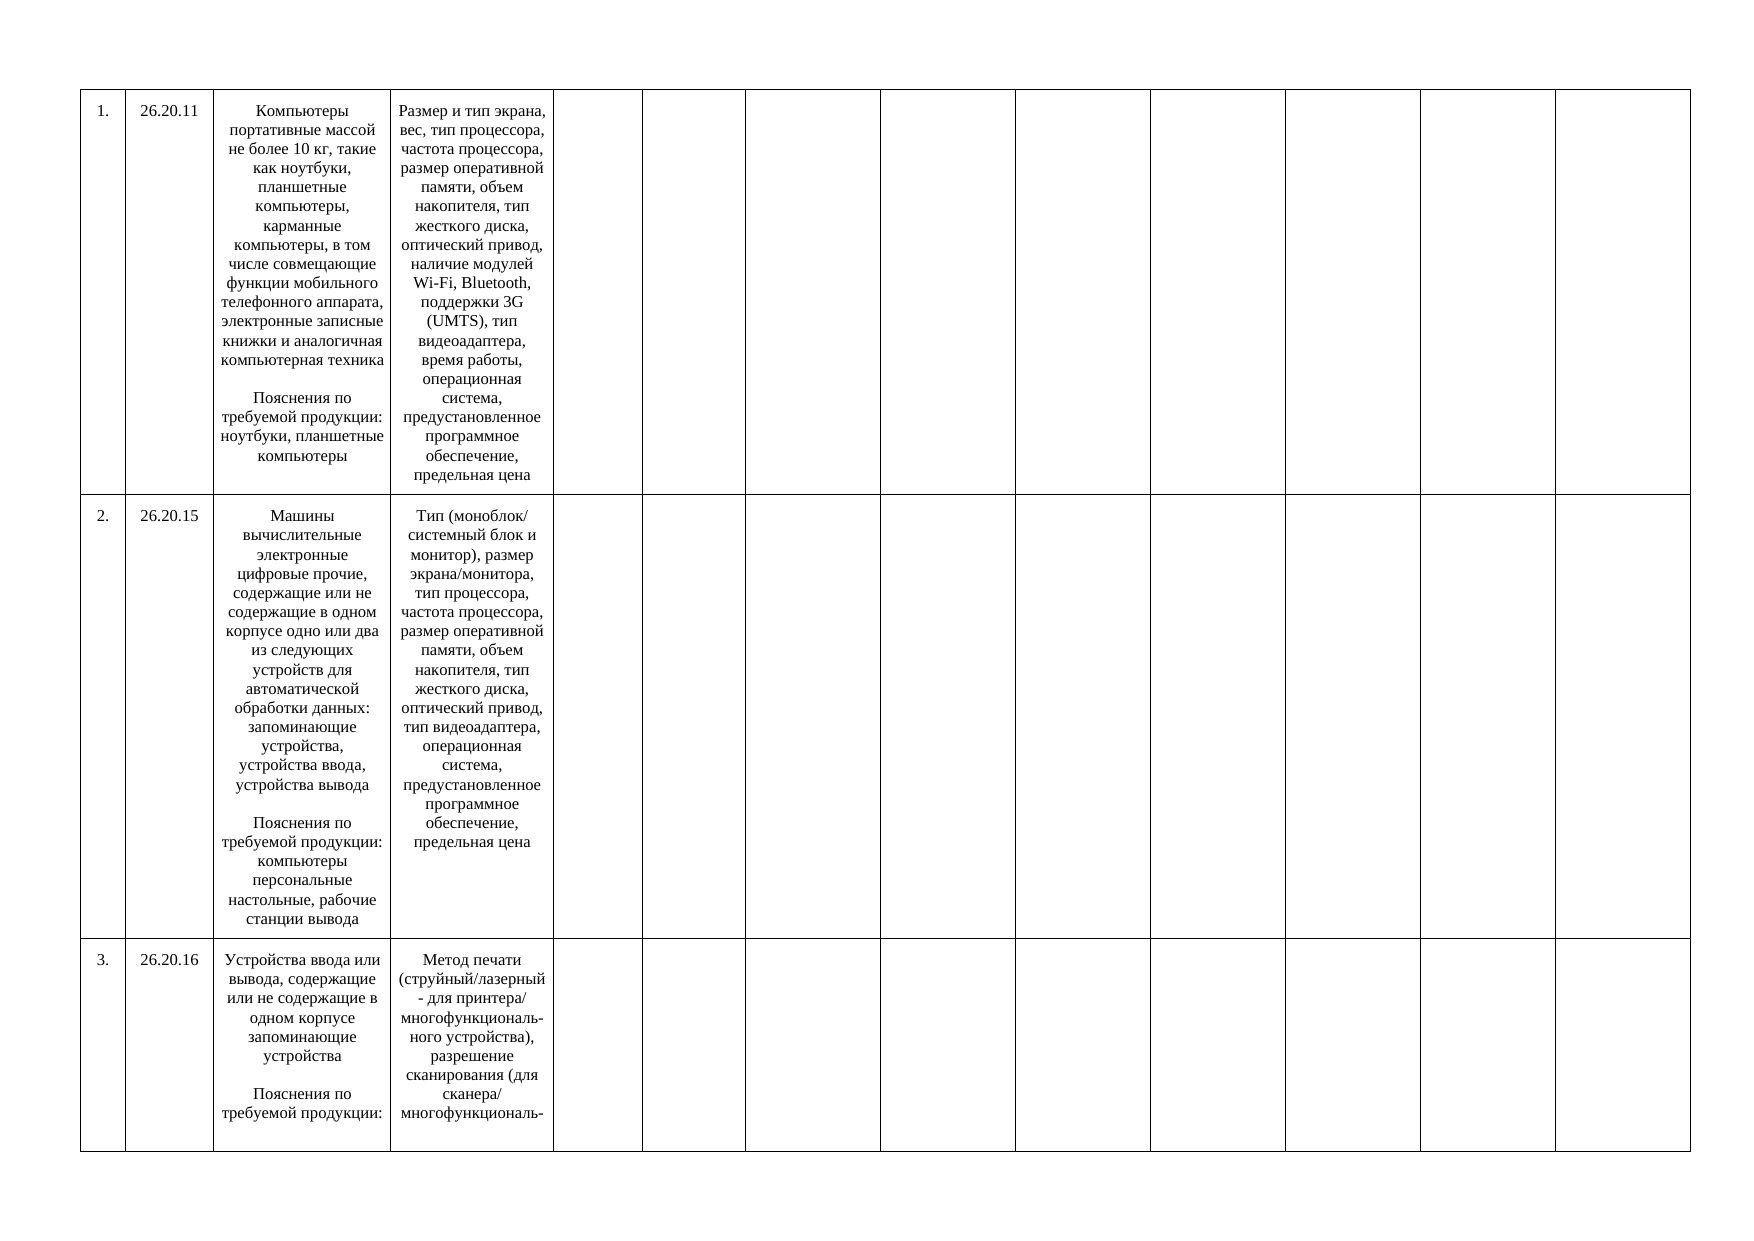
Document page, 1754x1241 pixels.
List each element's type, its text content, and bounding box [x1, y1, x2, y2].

table_cell [1016, 495, 1150, 938]
table_cell [1421, 90, 1555, 494]
table_cell [554, 90, 642, 494]
table_cell Машины вычислительные электронные цифровые прочие, содержащие или не содержащие в одном корпусе одно или два из следующих устройств для автоматической обработки данных: запоминающие устройства, устройства ввода, устройства вывода Пояснения по требуемой продукции: компьютеры персональные настольные, рабочие станции вывода [214, 495, 390, 938]
table_cell Компьютеры портативные массой не более , такие как ноутбуки, планшетные компьютеры, карманные компьютеры, в том числе совмещающие функции мобильного телефонного аппарата, электронные записные книжки и аналогичная компьютерная техника Пояснения по требуемой продукции: ноутбуки, планшетные компьютеры [214, 90, 390, 494]
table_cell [391, 939, 553, 1151]
table_cell [881, 90, 1015, 494]
table_cell [554, 495, 642, 938]
table_cell Тип (моноблок/ системный блок и монитор), размер экрана/монитора, тип процессора, частота процессора, размер оперативной памяти, объем накопителя, тип жесткого диска, оптический привод, тип видеоадаптера, операционная система, предустановленное программное обеспечение, предельная цена [391, 495, 553, 938]
table_cell [1421, 939, 1555, 1151]
table_cell 3. [81, 939, 125, 1151]
table_cell Размер и тип экрана, вес, тип процессора, частота процессора, размер оперативной памяти, объем накопителя, тип жесткого диска, оптический привод, наличие модулей Wi-Fi, Bluetooth, поддержки 3G (UMTS), тип видеоадаптера, время работы, операционная система, предустановленное программное обеспечение, предельная цена [391, 90, 553, 494]
table_cell [643, 939, 745, 1151]
table_cell [1556, 90, 1690, 494]
table_cell [1151, 90, 1285, 494]
table_cell [643, 495, 745, 938]
table_cell [1421, 495, 1555, 938]
table_cell [1286, 495, 1420, 938]
table_cell [1016, 939, 1150, 1151]
table_cell [746, 90, 880, 494]
table_cell 1. [81, 90, 125, 494]
table_cell [1286, 90, 1420, 494]
table_cell [1286, 939, 1420, 1151]
table_cell [1151, 939, 1285, 1151]
table_cell 2. [81, 495, 125, 938]
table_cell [214, 939, 390, 1151]
table_cell [1556, 939, 1690, 1151]
table_cell [1016, 90, 1150, 494]
table_cell 26.20.15 [126, 495, 213, 938]
table_cell [881, 939, 1015, 1151]
table_cell [881, 495, 1015, 938]
table_cell [746, 495, 880, 938]
table_cell 26.20.11 [126, 90, 213, 494]
table_cell [1556, 495, 1690, 938]
table_cell [746, 939, 880, 1151]
table_cell [1151, 495, 1285, 938]
table_cell [643, 90, 745, 494]
table_cell [554, 939, 642, 1151]
table_cell 26.20.16 [126, 939, 213, 1151]
